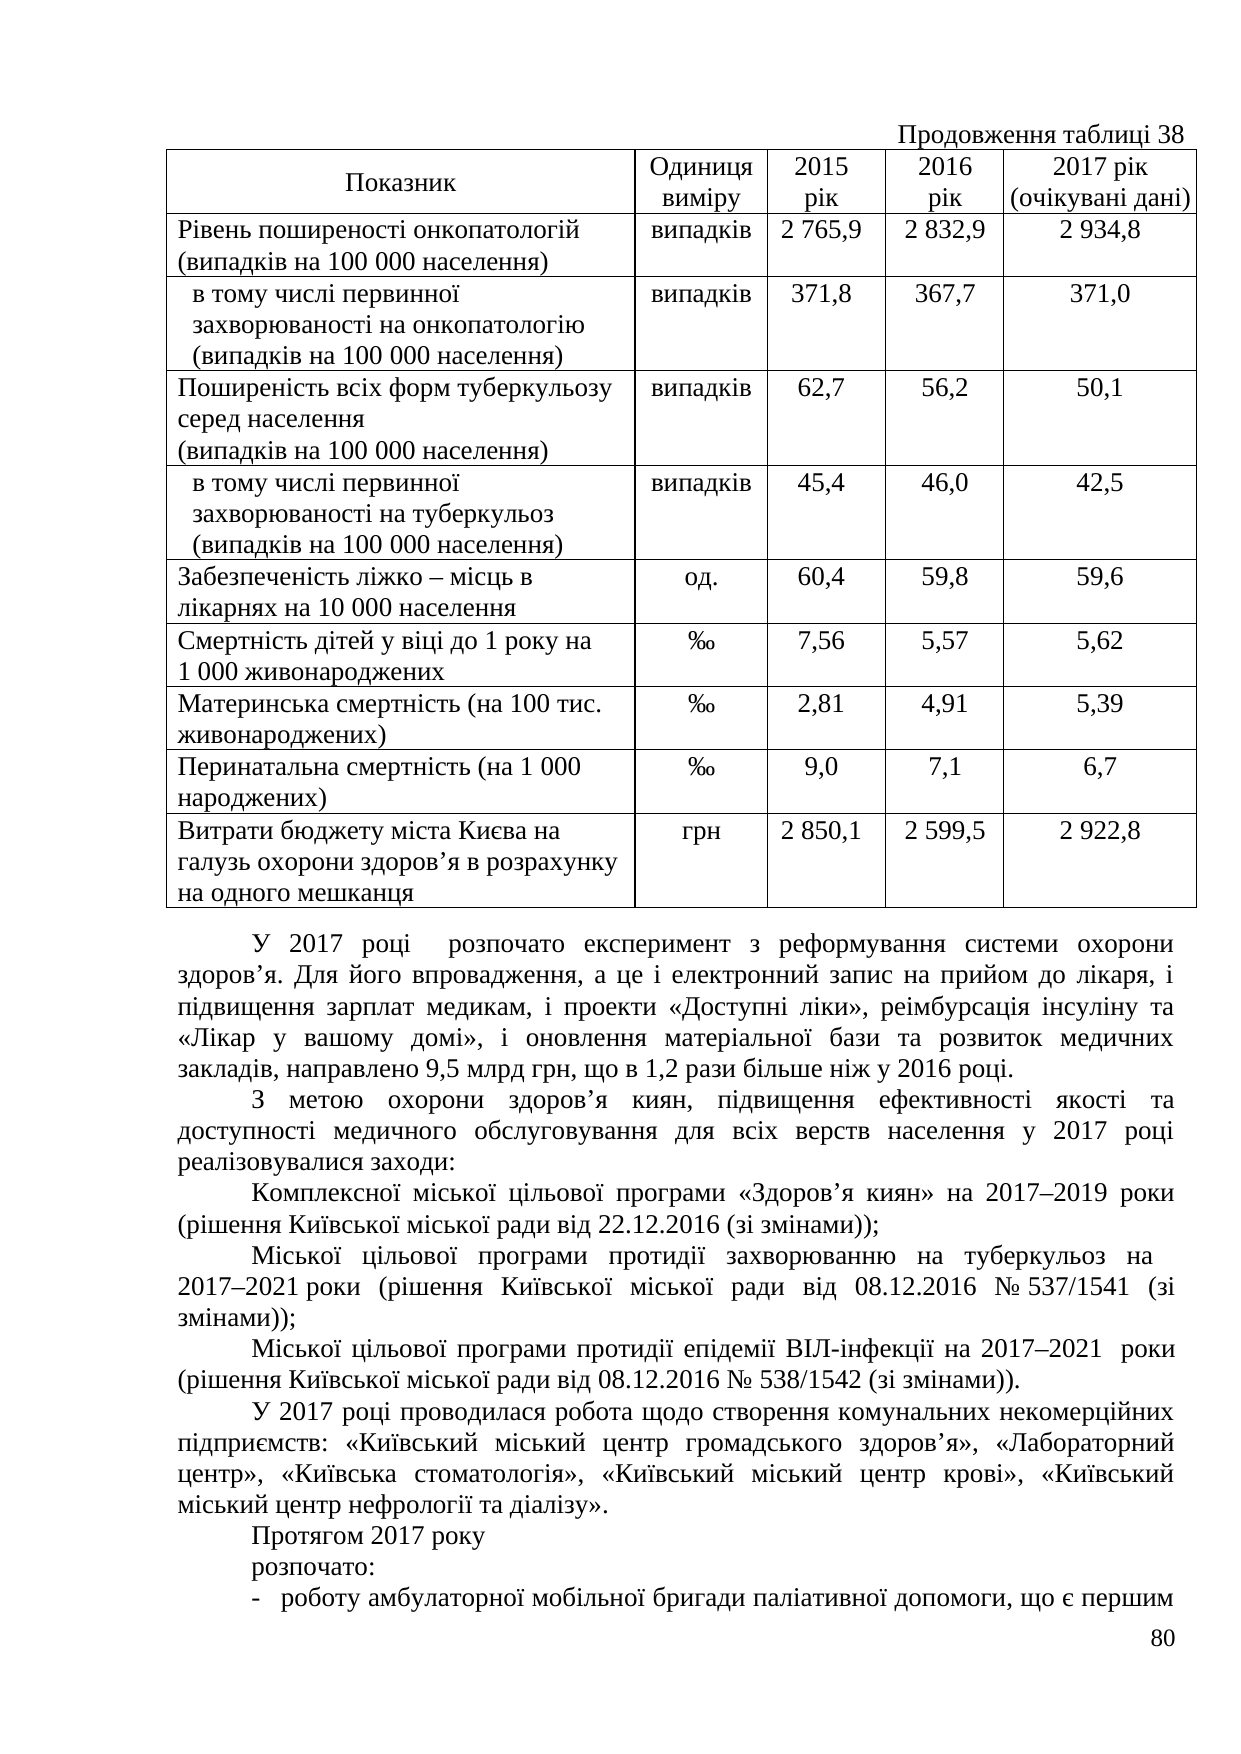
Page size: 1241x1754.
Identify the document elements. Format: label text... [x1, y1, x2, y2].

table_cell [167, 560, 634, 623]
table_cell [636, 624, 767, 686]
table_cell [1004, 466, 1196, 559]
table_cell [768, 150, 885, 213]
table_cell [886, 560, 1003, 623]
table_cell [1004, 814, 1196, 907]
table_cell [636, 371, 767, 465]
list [177, 1581, 1175, 1613]
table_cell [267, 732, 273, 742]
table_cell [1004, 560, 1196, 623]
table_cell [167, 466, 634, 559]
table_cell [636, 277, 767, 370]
text Міської цільової програми протидії захворюванню на туберкульоз на 2017–2021 роки (рішення Київської міської ради від 08.12.2016 № 537/1541 (зі змінами)); [177, 1239, 1175, 1332]
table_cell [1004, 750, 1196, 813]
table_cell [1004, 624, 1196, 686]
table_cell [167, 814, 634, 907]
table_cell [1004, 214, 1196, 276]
text У 2017 році розпочато експеримент з реформування системи охорони здоров’я. Для його впровадження, а це і електронний запис на прийом до лікаря, і підвищення зарплат медикам, і проекти «Доступні ліки», реімбурсація інсуліну та «Лікар у вашому домі», і оновлення матеріальної бази та розвиток медичних закладів, направлено 9,5 млрд грн, що в 1,2 рази більше ніж у 2016 році. [177, 927, 1175, 1083]
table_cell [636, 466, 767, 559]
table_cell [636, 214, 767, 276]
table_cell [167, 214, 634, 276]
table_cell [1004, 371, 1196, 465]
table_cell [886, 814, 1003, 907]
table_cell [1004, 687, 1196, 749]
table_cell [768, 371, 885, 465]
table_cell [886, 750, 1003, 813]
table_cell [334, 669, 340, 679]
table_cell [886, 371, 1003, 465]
text Міської цільової програми протидії епідемії ВІЛ-інфекції на 2017–2021 роки (рішення Київської міської ради від 08.12.2016 № 538/1542 (зі змінами)). [177, 1332, 1175, 1394]
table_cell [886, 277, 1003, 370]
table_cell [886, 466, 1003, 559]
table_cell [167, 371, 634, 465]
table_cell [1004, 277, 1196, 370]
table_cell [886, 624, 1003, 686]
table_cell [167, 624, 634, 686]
text Протягом 2017 року [177, 1519, 1175, 1550]
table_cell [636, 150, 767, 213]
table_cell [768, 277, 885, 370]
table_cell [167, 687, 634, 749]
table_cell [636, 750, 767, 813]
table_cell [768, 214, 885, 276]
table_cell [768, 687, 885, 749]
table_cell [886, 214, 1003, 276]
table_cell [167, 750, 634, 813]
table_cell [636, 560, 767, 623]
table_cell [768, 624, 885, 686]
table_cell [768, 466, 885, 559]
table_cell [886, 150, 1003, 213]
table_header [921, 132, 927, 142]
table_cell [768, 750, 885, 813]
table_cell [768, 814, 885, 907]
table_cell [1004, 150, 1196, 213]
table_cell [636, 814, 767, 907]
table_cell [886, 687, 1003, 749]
text У 2017 році проводилася робота щодо створення комунальних некомерційних підприємств: «Київський міський центр громадського здоров’я», «Лабораторний центр», «Київська стоматологія», «Київський міський центр крові», «Київський міський центр нефрології та діалізу». [177, 1394, 1175, 1519]
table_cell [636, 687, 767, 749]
text розпочато: [177, 1550, 1175, 1581]
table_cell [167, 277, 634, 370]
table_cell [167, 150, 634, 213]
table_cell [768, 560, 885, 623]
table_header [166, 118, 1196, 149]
text З метою охорони здоров’я киян, підвищення ефективності якості та доступності медичного обслуговування для всіх верств населення у 2017 році реалізовувалися заходи: [177, 1083, 1175, 1177]
text Комплексної міської цільової програми «Здоров’я киян» на 2017–2019 роки (рішення Київської міської ради від 22.12.2016 (зі змінами)); [177, 1177, 1175, 1239]
